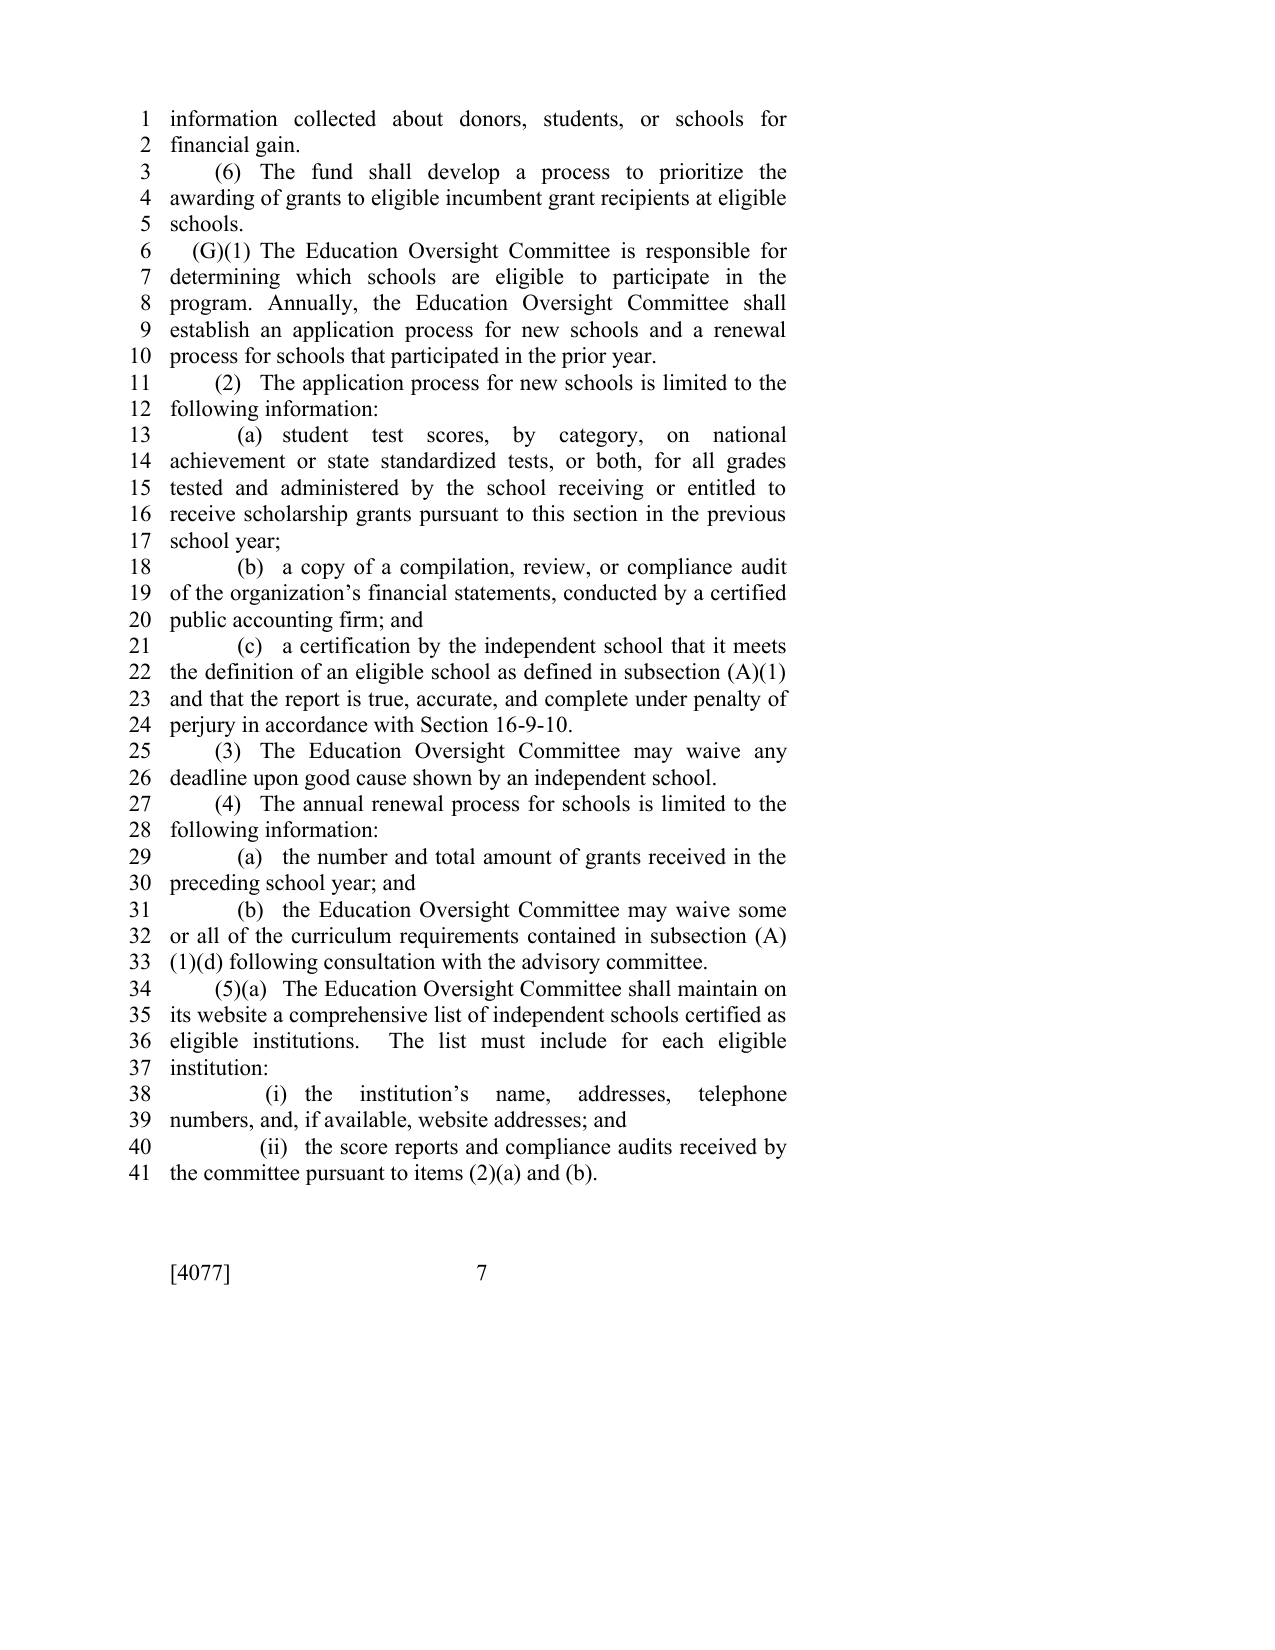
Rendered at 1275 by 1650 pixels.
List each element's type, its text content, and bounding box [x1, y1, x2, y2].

text (a) the number and total amount of grants received in the preceding school year; and [169, 843, 787, 896]
text (2) The application process for new schools is limited to the following information: [169, 368, 787, 421]
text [169, 105, 787, 158]
text (ii) the score reports and compliance audits received by the committee pursuant to items (2)(a) and (b). [169, 1133, 787, 1186]
text (4) The annual renewal process for schools is limited to the following information: [169, 790, 787, 843]
text (5)(a) The Education Oversight Committee shall maintain on its website a comprehensive list of independent schools certified as eligible institutions. The list must include for each eligible institution: [169, 975, 787, 1080]
text (i) the institution’s name, addresses, telephone numbers, and, if available, website addresses; and [169, 1080, 787, 1133]
text (3) The Education Oversight Committee may waive any deadline upon good cause shown by an independent school. [169, 737, 787, 790]
text (b) the Education Oversight Committee may waive some or all of the curriculum requirements contained in subsection (A)(1)(d) following consultation with the advisory committee. [169, 896, 787, 975]
text (c) a certification by the independent school that it meets the definition of an eligible school as defined in subsection (A)(1) and that the report is true, accurate, and complete under penalty of perjury in accordance with Section 16-9-10. [169, 632, 787, 737]
text (6) The fund shall develop a process to prioritize the awarding of grants to eligible incumbent grant recipients at eligible schools. [169, 158, 787, 237]
text (b) a copy of a compilation, review, or compliance audit of the organization’s financial statements, conducted by a certified public accounting firm; and [169, 553, 787, 632]
text (a) student test scores, by category, on national achievement or state standardized tests, or both, for all grades tested and administered by the school receiving or entitled to receive scholarship grants pursuant to this section in the previous school year; [169, 421, 787, 553]
text (G)(1) The Education Oversight Committee is responsible for determining which schools are eligible to participate in the program. Annually, the Education Oversight Committee shall establish an application process for new schools and a renewal process for schools that participated in the prior year. [169, 237, 787, 368]
